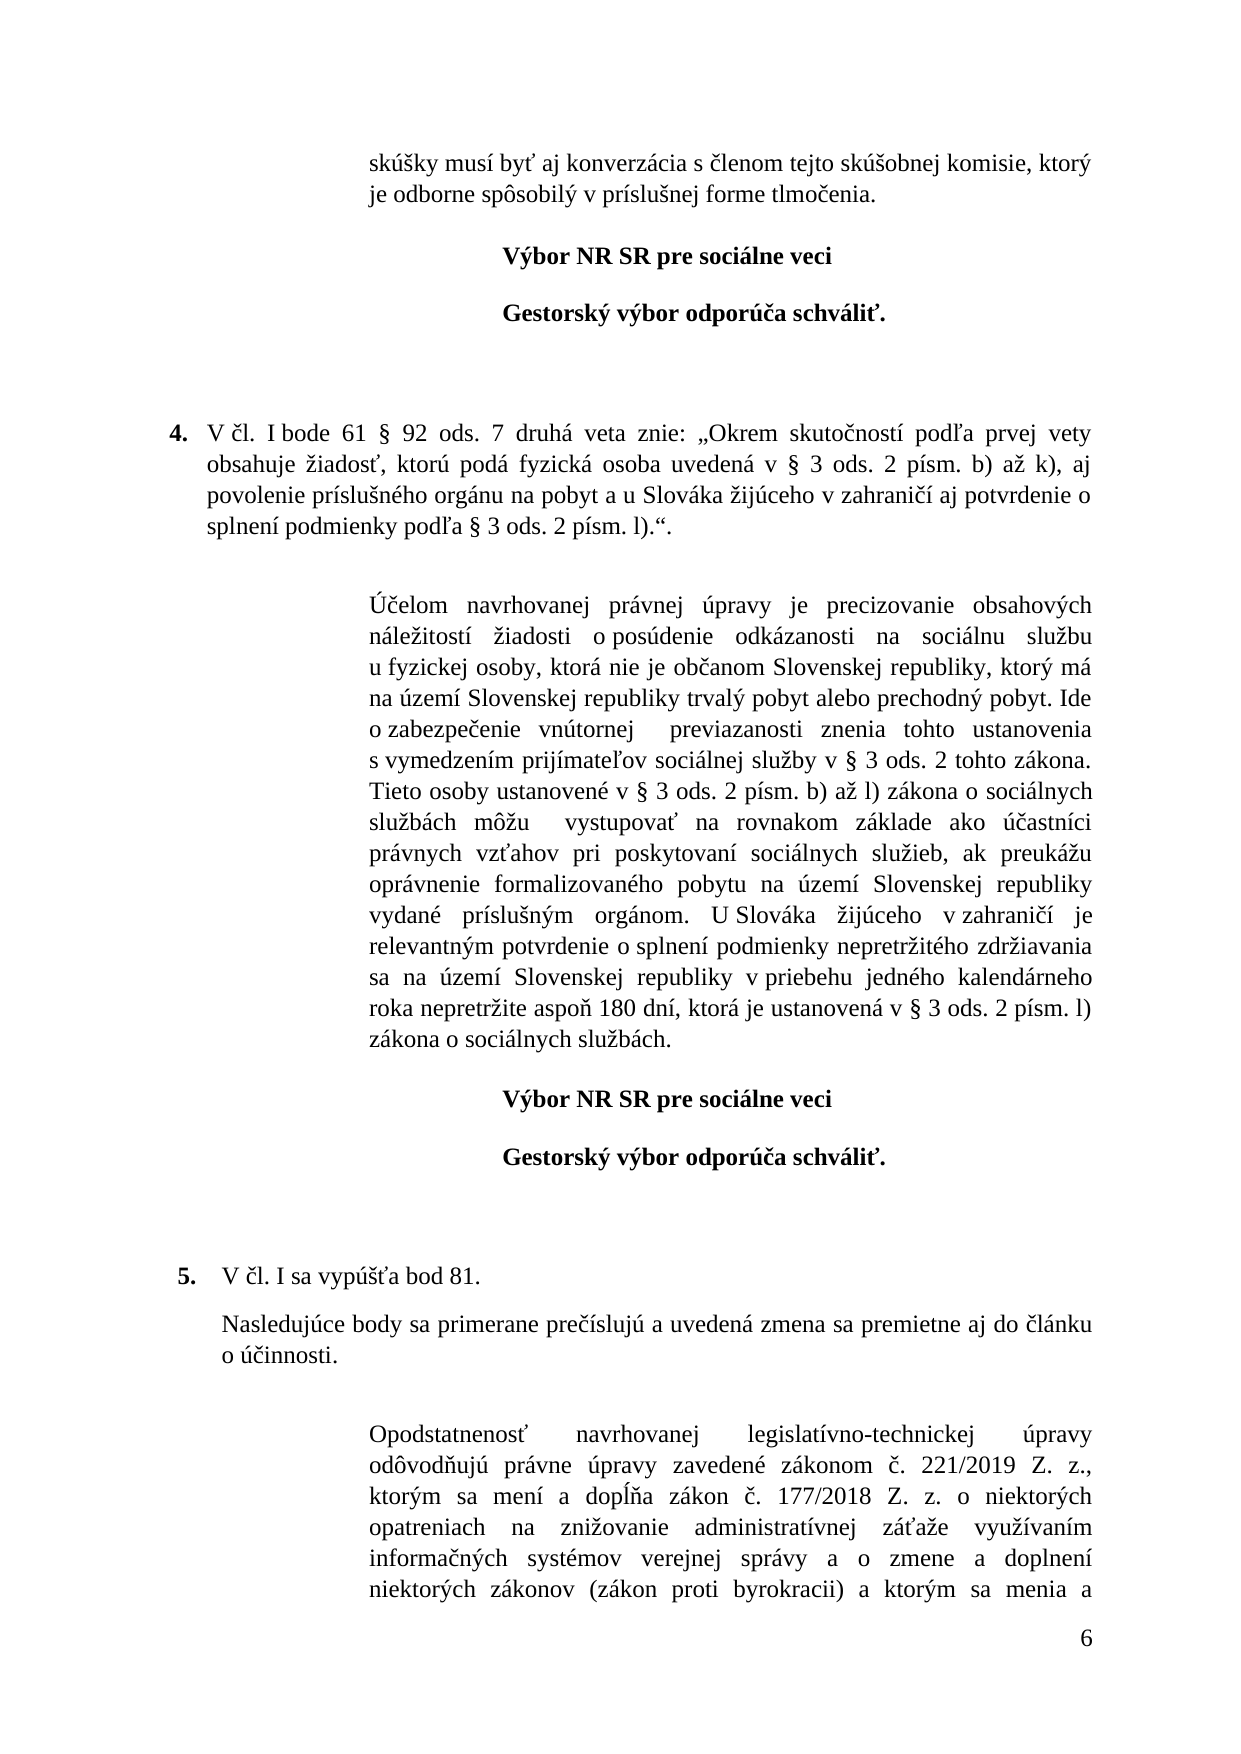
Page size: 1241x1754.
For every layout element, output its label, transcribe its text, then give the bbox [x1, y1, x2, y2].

text Gestorský výbor odporúča schváliť. [502, 298, 1093, 327]
text Výbor NR SR pre sociálne veci [502, 241, 1093, 269]
text Výbor NR SR pre sociálne veci [502, 1084, 1093, 1113]
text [369, 1419, 1093, 1603]
text Gestorský výbor odporúča schváliť. [502, 1142, 1093, 1170]
list Nasledujúce body sa primerane prečíslujú a uvedená zmena sa premietne aj do článku o účinnosti. [221, 1309, 1093, 1369]
list V čl. I sa vypúšťa bod 81. [177, 1261, 1093, 1290]
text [369, 148, 1093, 207]
text Účelom navrhovanej právnej úpravy je precizovanie obsahových náležitostí žiadosti o posúdenie odkázanosti na sociálnu službu u fyzickej osoby, ktorá nie je občanom Slovenskej republiky, ktorý má na území Slovenskej republiky trvalý pobyt alebo prechodný pobyt. Ide o zabezpečenie vnútornej previazanosti znenia tohto ustanovenia s vymedzením prijímateľov sociálnej služby v § 3 ods. 2 tohto zákona. Tieto osoby ustanovené v § 3 ods. 2 písm. b) až l) zákona o sociálnych službách môžu vystupovať na rovnakom základe ako účastníci právnych vzťahov pri poskytovaní sociálnych služieb, ak preukážu oprávnenie formalizovaného pobytu na území Slovenskej republiky vydané príslušným orgánom. U Slováka žijúceho v zahraničí je relevantným potvrdenie o splnení podmienky nepretržitého zdržiavania sa na území Slovenskej republiky v priebehu jedného kalendárneho roka nepretržite aspoň 180 dní, ktorá je ustanovená v § 3 ods. 2 písm. l) zákona o sociálnych službách. [369, 590, 1093, 1053]
list V čl. I bode 61 § 92 ods. 7 druhá veta znie: „Okrem skutočností podľa prvej vety obsahuje žiadosť, ktorú podá fyzická osoba uvedená v § 3 ods. 2 písm. b) až k), aj povolenie príslušného orgánu na pobyt a u Slováka žijúceho v zahraničí aj potvrdenie o splnení podmienky podľa § 3 ods. 2 písm. l).“. [169, 418, 1093, 540]
